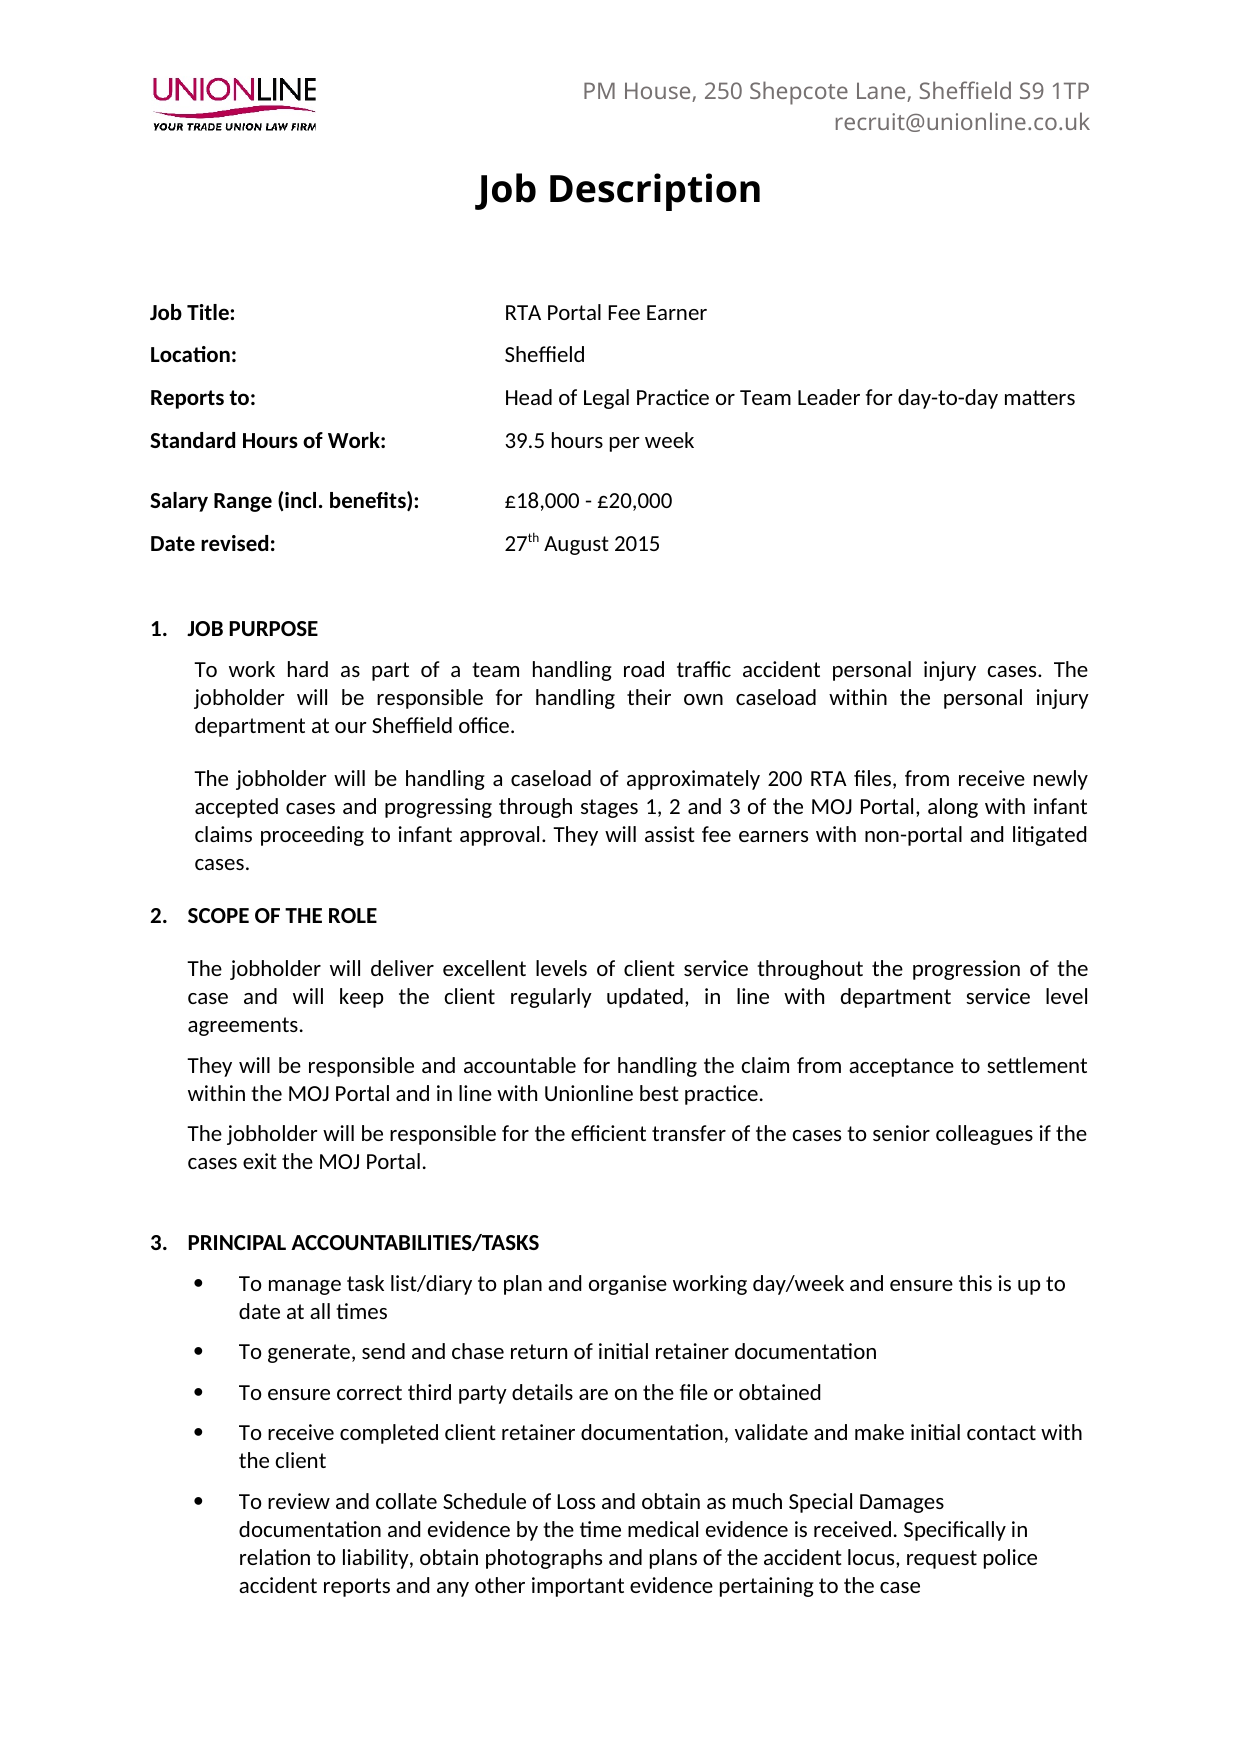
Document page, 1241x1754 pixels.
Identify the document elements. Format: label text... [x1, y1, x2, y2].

subtitle Principal ACCOUNTABILITIES/TASKS [150, 1228, 1090, 1256]
text They will be responsible and accountable for handling the claim from acceptance to settlement within the MOJ Portal and in line with Unionline best practice. [187, 1051, 1090, 1107]
picture [150, 76, 316, 130]
list To receive completed client retainer documentation, validate and make initial contact with the client [194, 1418, 1090, 1474]
subtitle To work hard as part of a team handling road traffic accident personal injury cases. The jobholder will be responsible for handling their own caseload within the personal injury department at our Sheffield office. [194, 655, 1090, 739]
text Job Description [150, 163, 1090, 214]
list To generate, send and chase return of initial retainer documentation [194, 1337, 1090, 1366]
text Date revised: 27th August 2015 [150, 529, 1090, 557]
subtitle SCOPE OF THE ROLE [150, 901, 1090, 929]
text Location: Sheffield [150, 341, 1090, 369]
text Salary Range (incl. benefits): £18,000 - £20,000 [150, 486, 1090, 514]
text Job Title: RTA Portal Fee Earner [150, 298, 1090, 326]
list To manage task list/diary to plan and organise working day/week and ensure this is up to date at all times [194, 1269, 1090, 1325]
list To review and collate Schedule of Loss and obtain as much Special Damages documentation and evidence by the time medical evidence is received. Specifically in relation to liability, obtain photographs and plans of the accident locus, request police accident reports and any other important evidence pertaining to the case [194, 1487, 1090, 1599]
list To ensure correct third party details are on the file or obtained [194, 1378, 1090, 1406]
subtitle Job Purpose [150, 614, 1090, 643]
subtitle The jobholder will be handling a caseload of approximately 200 RTA files, from receive newly accepted cases and progressing through stages 1, 2 and 3 of the MOJ Portal, along with infant claims proceeding to infant approval. They will assist fee earners with non-portal and litigated cases. [194, 764, 1090, 876]
text The jobholder will deliver excellent levels of client service throughout the progression of the case and will keep the client regularly updated, in line with department service level agreements. [187, 954, 1090, 1038]
text Standard Hours of Work: 39.5 hours per week [150, 426, 1090, 484]
text Reports to: Head of Legal Practice or Team Leader for day-to-day matters [150, 383, 1090, 411]
text The jobholder will be responsible for the efficient transfer of the cases to senior colleagues if the cases exit the MOJ Portal. [187, 1119, 1090, 1175]
